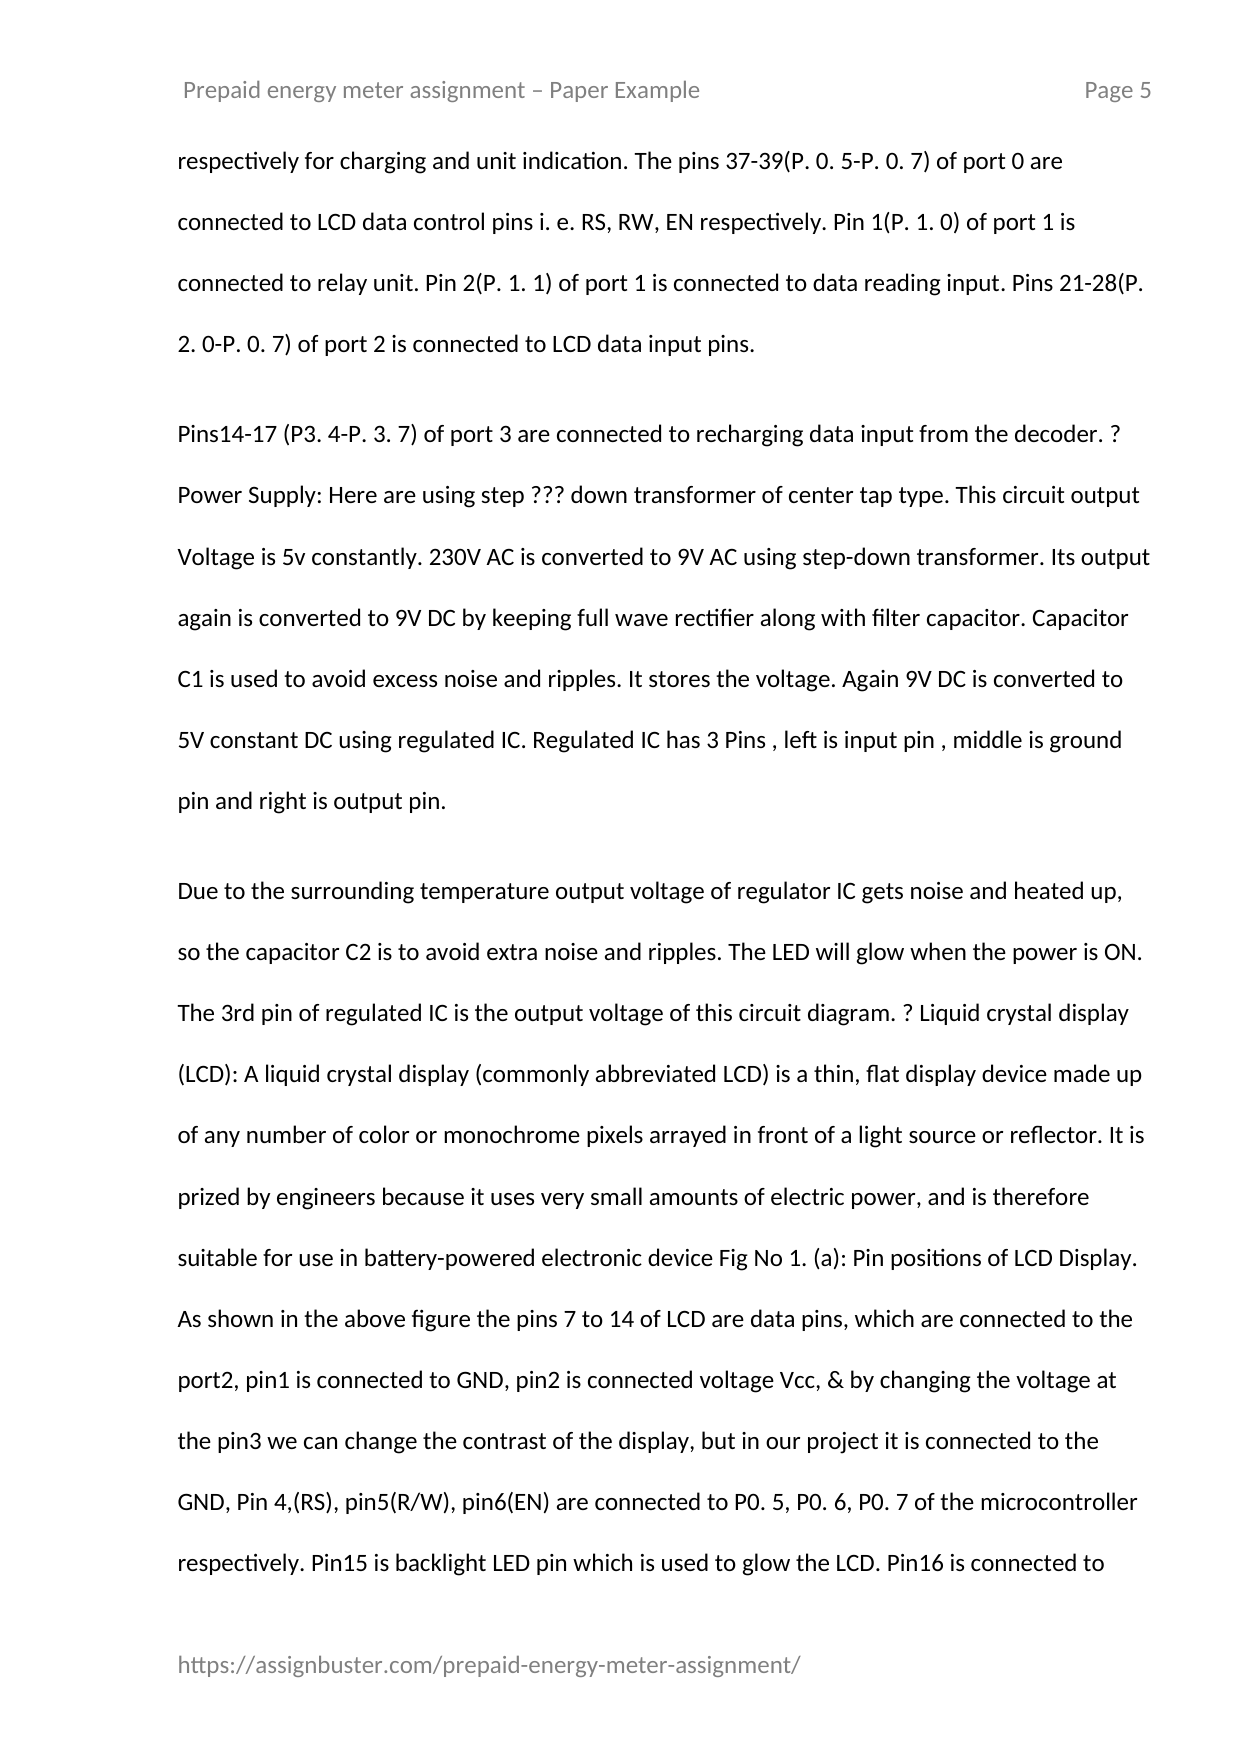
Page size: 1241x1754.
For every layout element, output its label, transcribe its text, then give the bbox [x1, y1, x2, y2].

text Pins14-17 (P3. 4-P. 3. 7) of port 3 are connected to recharging data input from the decoder. ? Power Supply: Here are using step ??? down transformer of center tap type. This circuit output Voltage is 5v constantly. 230V AC is converted to 9V AC using step-down transformer. Its output again is converted to 9V DC by keeping full wave rectifier along with filter capacitor. Capacitor C1 is used to avoid excess noise and ripples. It stores the voltage. Again 9V DC is converted to 5V constant DC using regulated IC. Regulated IC has 3 Pins , left is input pin , middle is ground pin and right is output pin. [177, 419, 1152, 815]
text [177, 875, 1152, 1577]
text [177, 145, 1152, 359]
